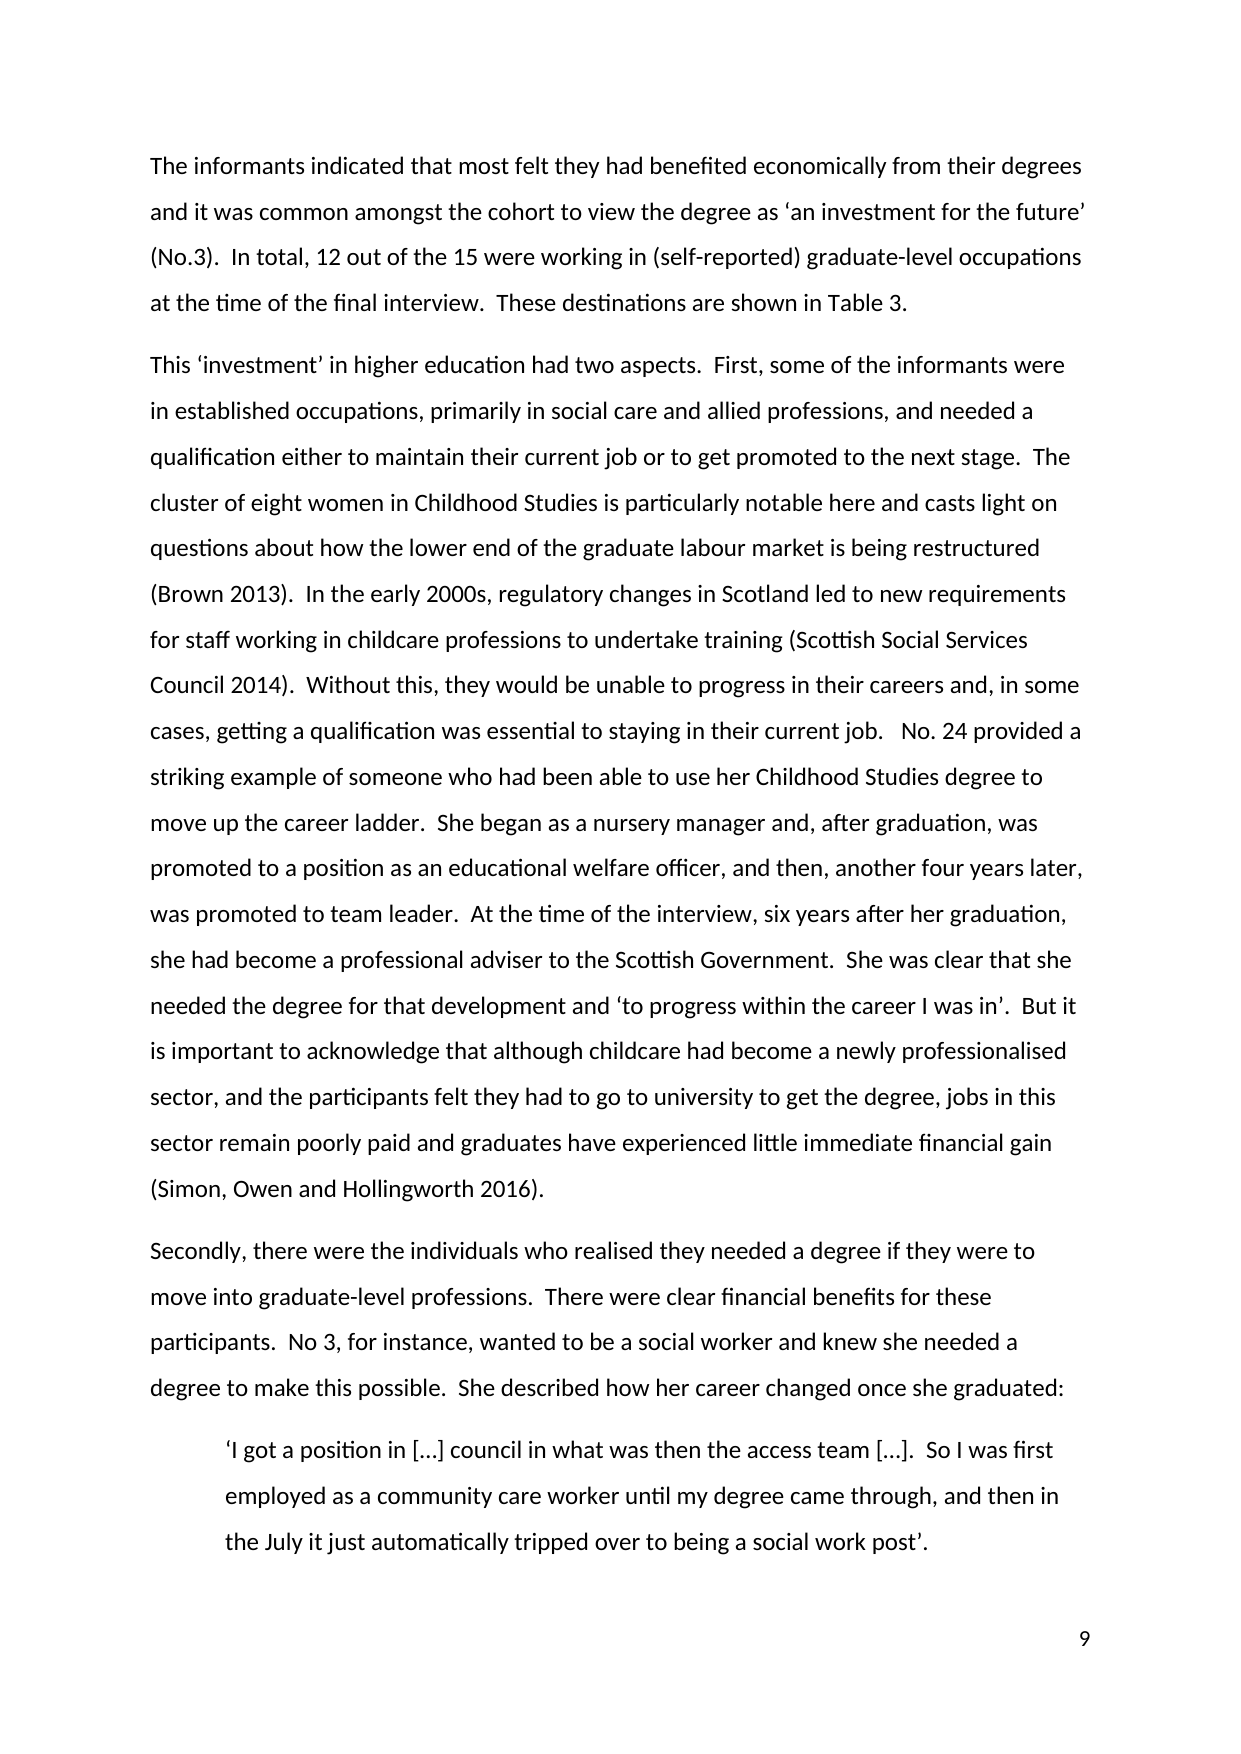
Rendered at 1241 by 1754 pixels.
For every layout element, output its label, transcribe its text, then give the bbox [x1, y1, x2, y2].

text The informants indicated that most felt they had benefited economically from their degrees and it was common amongst the cohort to view the degree as ‘an investment for the future’ (No.3). In total, 12 out of the 15 were working in (self-reported) graduate-level occupations at the time of the final interview. These destinations are shown in Table 3. [150, 150, 1090, 318]
text Secondly, there were the individuals who realised they needed a degree if they were to move into graduate-level professions. There were clear financial benefits for these participants. No 3, for instance, wanted to be a social worker and knew she needed a degree to make this possible. She described how her career changed once she graduated: [150, 1235, 1090, 1403]
text This ‘investment’ in higher education had two aspects. First, some of the informants were in established occupations, primarily in social care and allied professions, and needed a qualification either to maintain their current job or to get promoted to the next stage. The cluster of eight women in Childhood Studies is particularly notable here and casts light on questions about how the lower end of the graduate labour market is being restructured (Brown 2013). In the early 2000s, regulatory changes in Scotland led to new requirements for staff working in childcare professions to undertake training (Scottish Social Services Council 2014). Without this, they would be unable to progress in their careers and, in some cases, getting a qualification was essential to staying in their current job. No. 24 provided a striking example of someone who had been able to use her Childhood Studies degree to move up the career ladder. She began as a nursery manager and, after graduation, was promoted to a position as an educational welfare officer, and then, another four years later, was promoted to team leader. At the time of the interview, six years after her graduation, she had become a professional adviser to the Scottish Government. She was clear that she needed the degree for that development and ‘to progress within the career I was in’. But it is important to acknowledge that although childcare had become a newly professionalised sector, and the participants felt they had to go to university to get the degree, jobs in this sector remain poorly paid and graduates have experienced little immediate financial gain (Simon, Owen and Hollingworth 2016). [150, 349, 1090, 1203]
text ‘I got a position in […] council in what was then the access team […]. So I was first employed as a community care worker until my degree came through, and then in the July it just automatically tripped over to being a social work post’. [225, 1435, 1090, 1557]
